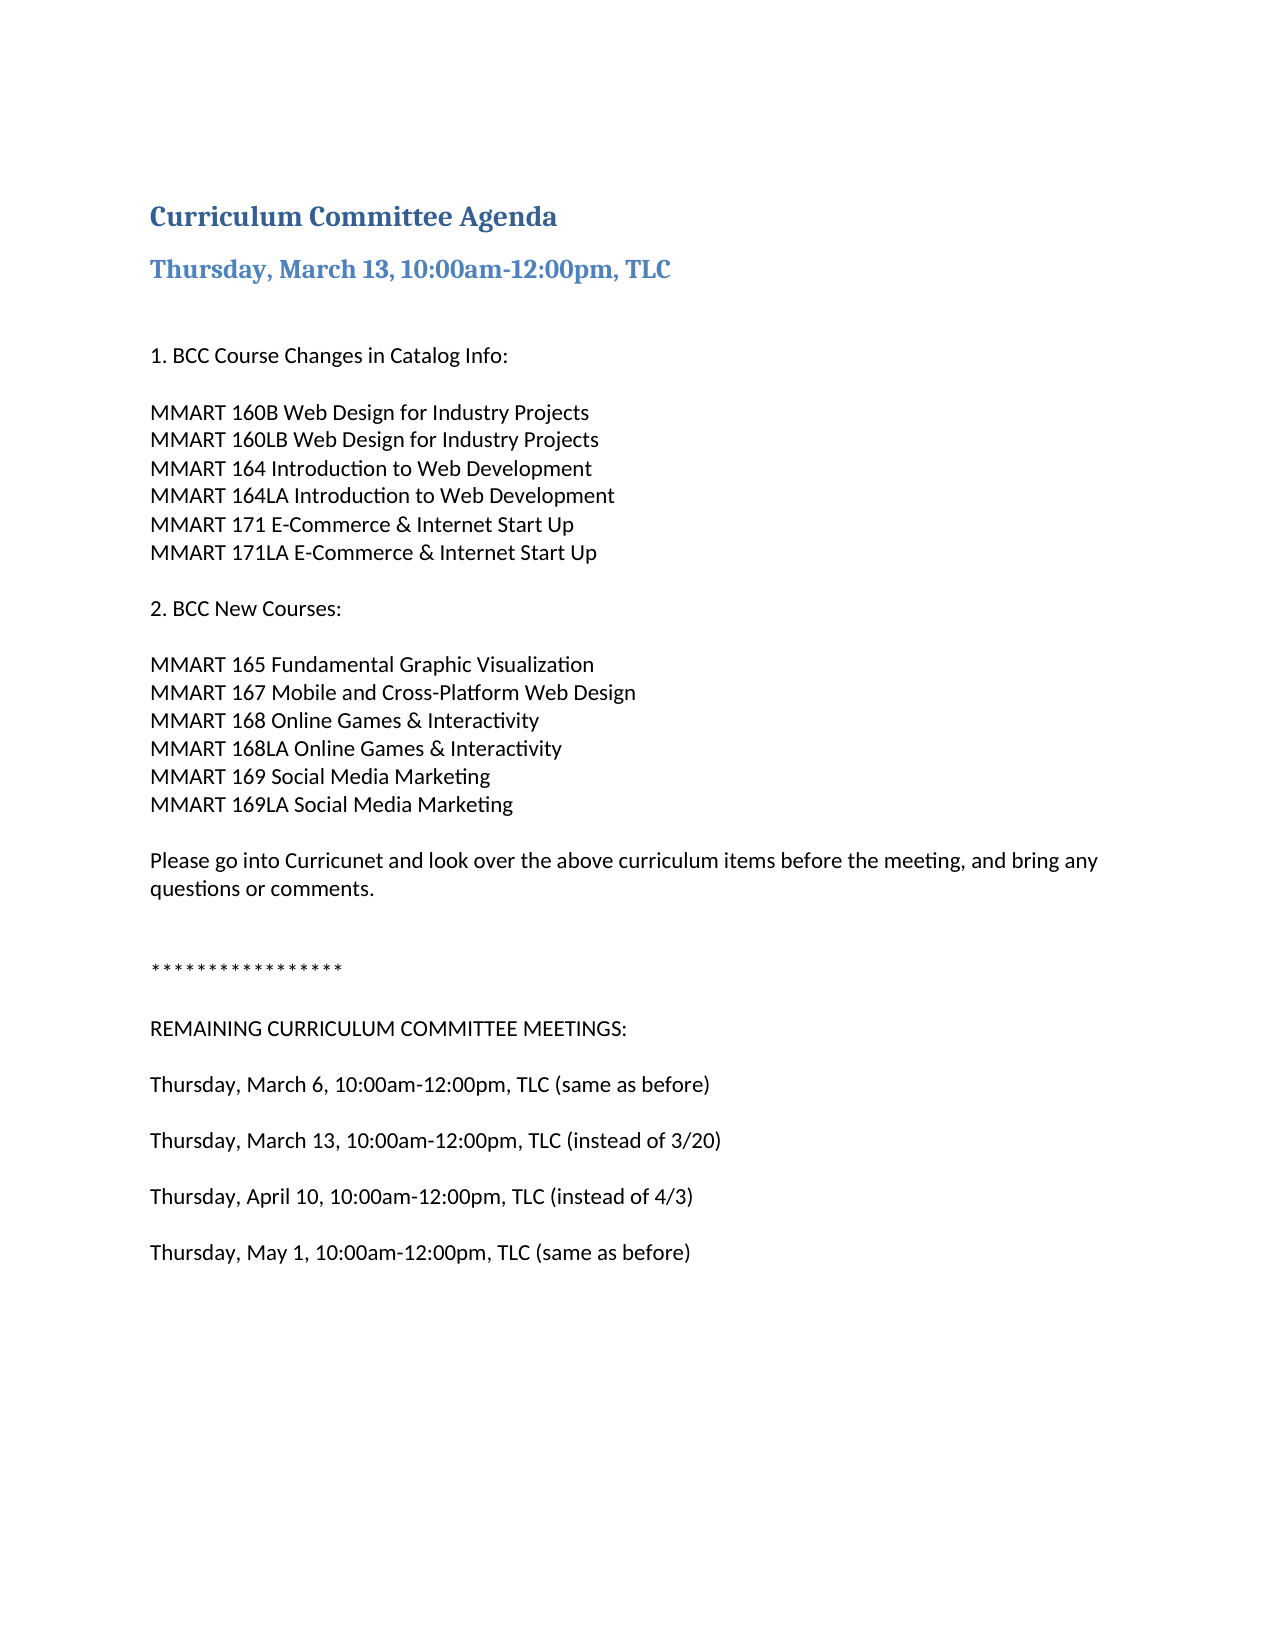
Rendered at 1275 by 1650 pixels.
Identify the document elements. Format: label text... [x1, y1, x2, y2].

subtitle Curriculum Committee Agenda [150, 200, 1125, 233]
subtitle Thursday, March 13, 10:00am-12:00pm, TLC [150, 254, 1125, 286]
text 1. BCC Course Changes in Catalog Info: MMART 160B Web Design for Industry Projects MMART 160LB Web Design for Industry Projects MMART 164 Introduction to Web Development MMART 164LA Introduction to Web Development MMART 171 E-Commerce & Internet Start Up MMART 171LA E-Commerce & Internet Start Up 2. BCC New Courses: MMART 165 Fundamental Graphic Visualization MMART 167 Mobile and Cross-Platform Web Design MMART 168 Online Games & Interactivity MMART 168LA Online Games & Interactivity MMART 169 Social Media Marketing MMART 169LA Social Media Marketing Please go into Curricunet and look over the above curriculum items before the meeting, and bring any questions or comments. ***************** REMAINING CURRICULUM COMMITTEE MEETINGS: Thursday, March 6, 10:00am-12:00pm, TLC (same as before) Thursday, March 13, 10:00am-12:00pm, TLC (instead of 3/20) Thursday, April 10, 10:00am-12:00pm, TLC (instead of 4/3) Thursday, May 1, 10:00am-12:00pm, TLC (same as before) [150, 313, 1125, 1322]
